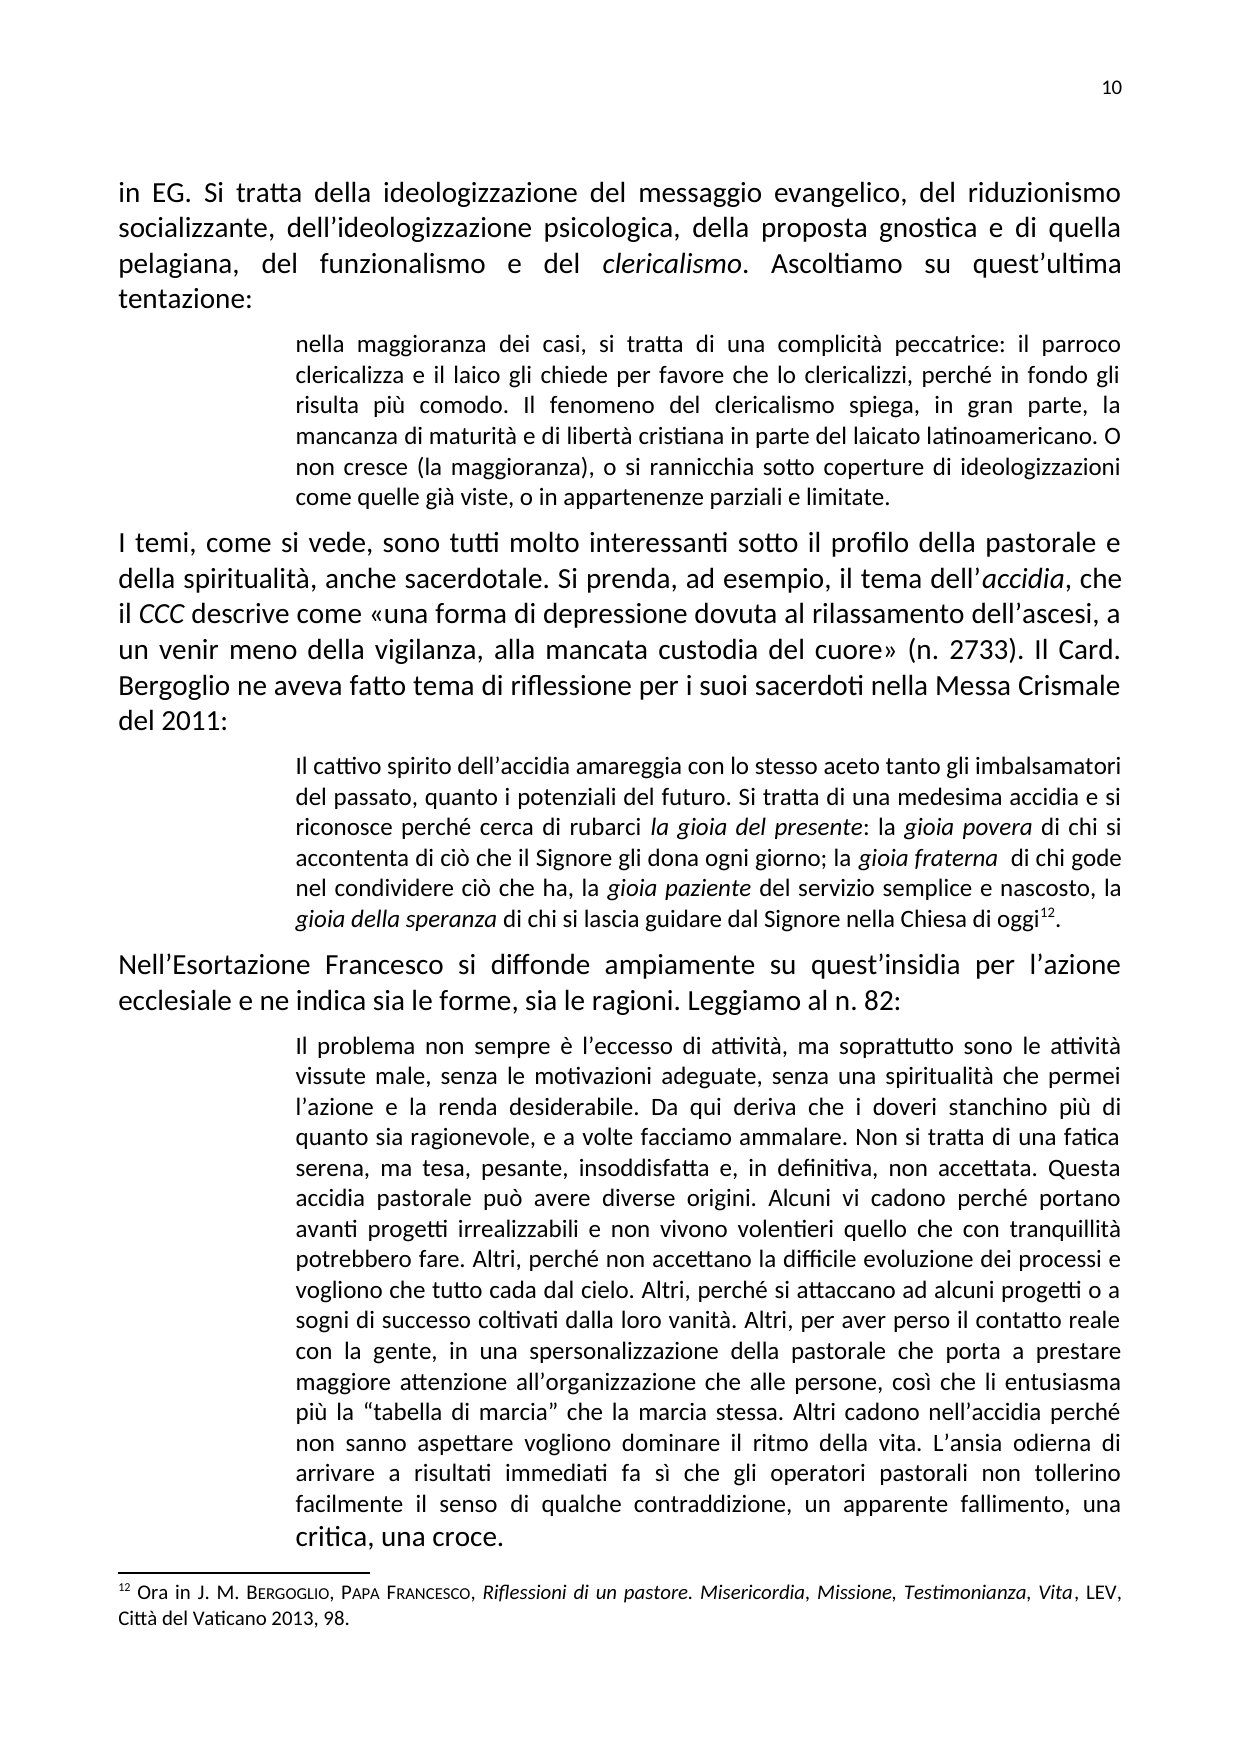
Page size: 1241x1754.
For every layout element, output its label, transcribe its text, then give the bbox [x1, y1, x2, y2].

text Il problema non sempre è l’eccesso di attività, ma soprattutto sono le attività vissute male, senza le motivazioni adeguate, senza una spiritualità che permei l’azione e la renda desiderabile. Da qui deriva che i doveri stanchino più di quanto sia ragionevole, e a volte facciamo ammalare. Non si tratta di una fatica serena, ma tesa, pesante, insoddisfatta e, in definitiva, non accettata. Questa accidia pastorale può avere diverse origini. Alcuni vi cadono perché portano avanti progetti irrealizzabili e non vivono volentieri quello che con tranquillità potrebbero fare. Altri, perché non accettano la difficile evoluzione dei processi e vogliono che tutto cada dal cielo. Altri, perché si attaccano ad alcuni progetti o a sogni di successo coltivati dalla loro vanità. Altri, per aver perso il contatto reale con la gente, in una spersonalizzazione della pastorale che porta a prestare maggiore attenzione all’organizzazione che alle persone, così che li entusiasma più la “tabella di marcia” che la marcia stessa. Altri cadono nell’accidia perché non sanno aspettare vogliono dominare il ritmo della vita. L’ansia odierna di arrivare a risultati immediati fa sì che gli operatori pastorali non tollerino facilmente il senso di qualche contraddizione, un apparente fallimento, una critica, una croce. [295, 1030, 1122, 1554]
text Il cattivo spirito dell’accidia amareggia con lo stesso aceto tanto gli imbalsamatori del passato, quanto i potenziali del futuro. Si tratta di una medesima accidia e si riconosce perché cerca di rubarci la gioia del presente: la gioia povera di chi si accontenta di ciò che il Signore gli dona ogni giorno; la gioia fraterna di chi gode nel condividere ciò che ha, la gioia paziente del servizio semplice e nascosto, la gioia della speranza di chi si lascia guidare dal Signore nella Chiesa di oggi. [295, 751, 1122, 934]
text I temi, come si vede, sono tutti molto interessanti sotto il profilo della pastorale e della spiritualità, anche sacerdotale. Si prenda, ad esempio, il tema dell’accidia, che il CCC descrive come «una forma di depressione dovuta al rilassamento dell’ascesi, a un venir meno della vigilanza, alla mancata custodia del cuore» (n. 2733). Il Card. Bergoglio ne aveva fatto tema di riflessione per i suoi sacerdoti nella Messa Crismale del 2011: [118, 524, 1122, 738]
text Nell’Esortazione Francesco si diffonde ampiamente su quest’insidia per l’azione ecclesiale e ne indica sia le forme, sia le ragioni. Leggiamo al n. 82: [118, 946, 1122, 1017]
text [118, 174, 1122, 316]
text nella maggioranza dei casi, si tratta di una complicità peccatrice: il parroco clericalizza e il laico gli chiede per favore che lo clericalizzi, perché in fondo gli risulta più comodo. Il fenomeno del clericalismo spiega, in gran parte, la mancanza di maturità e di libertà cristiana in parte del laicato latinoamericano. O non cresce (la maggioranza), o si rannicchia sotto coperture di ideologizzazioni come quelle già viste, o in appartenenze parziali e limitate. [295, 329, 1122, 512]
